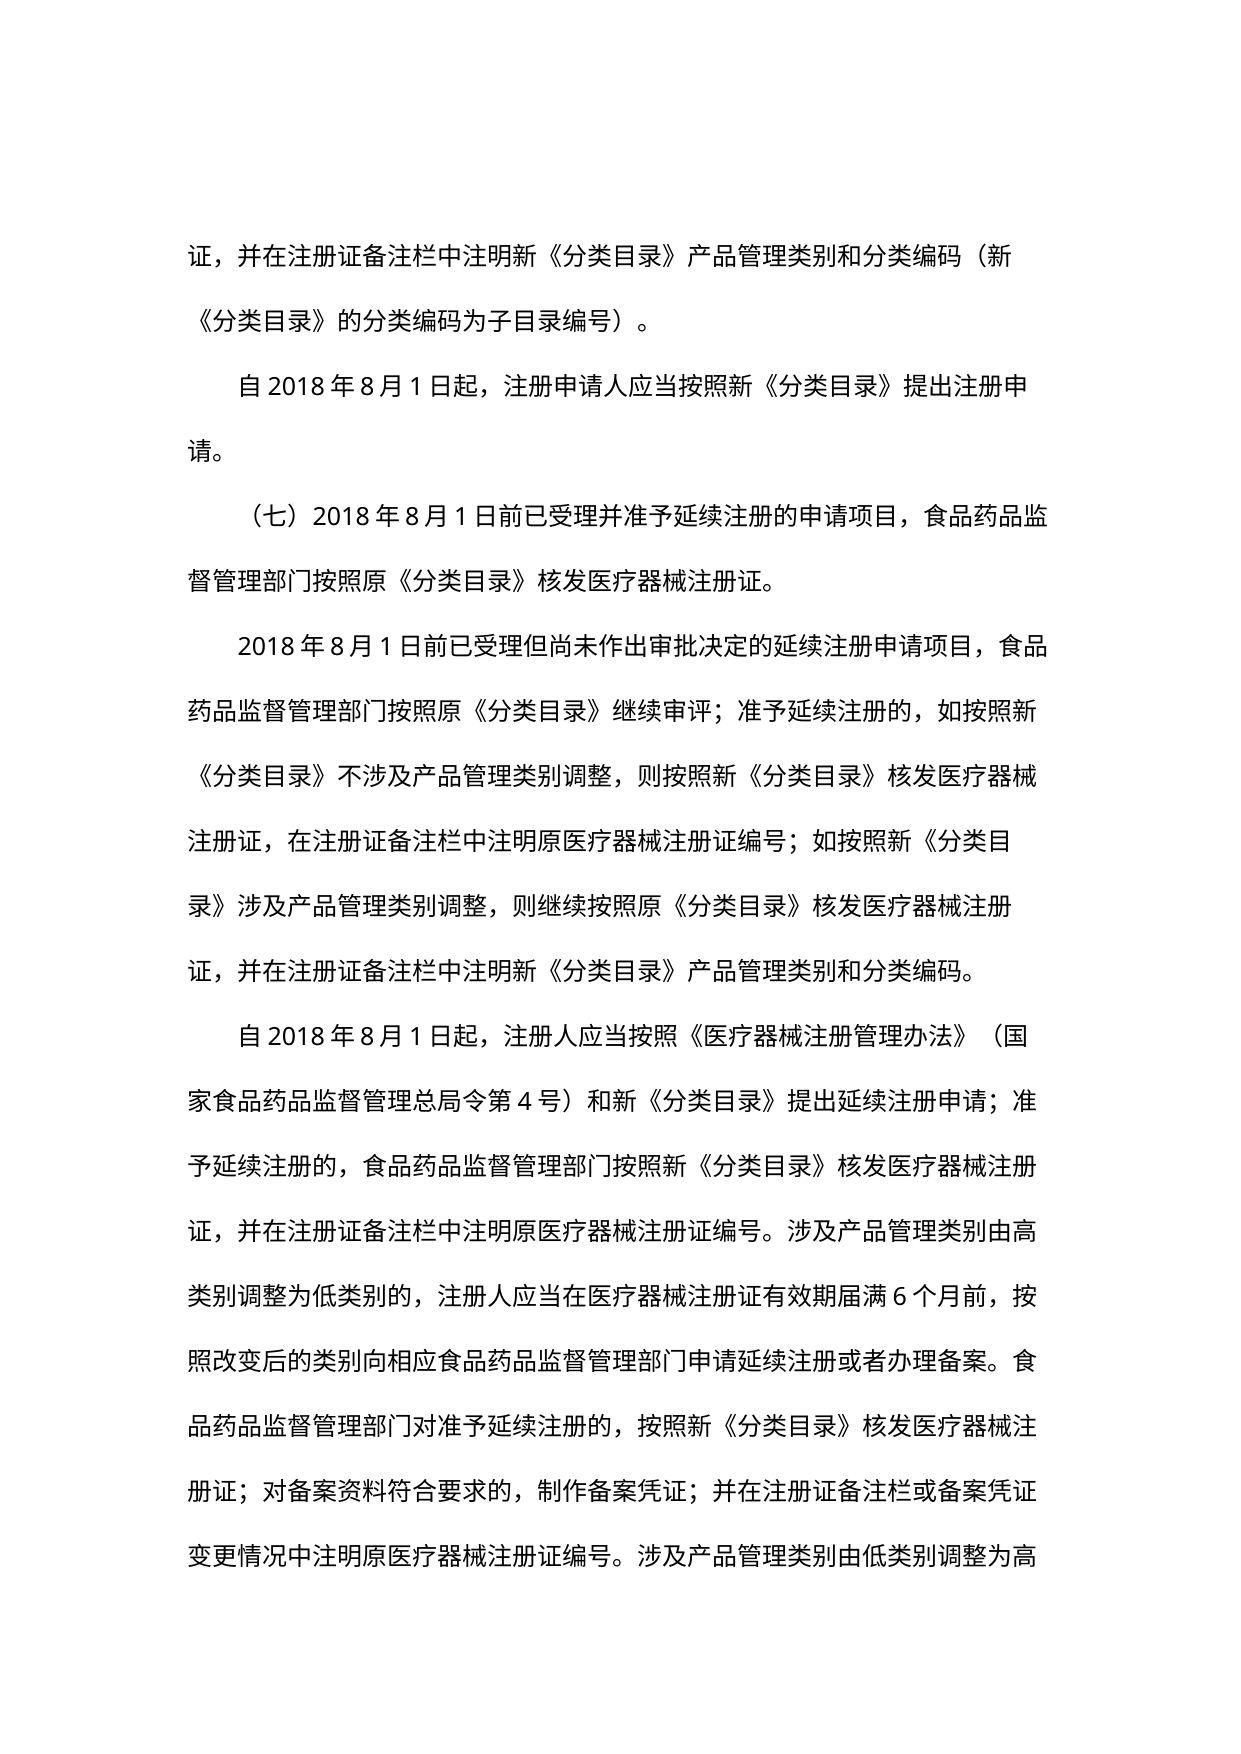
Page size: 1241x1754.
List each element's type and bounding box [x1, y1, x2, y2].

table_header [188, 162, 1053, 1587]
